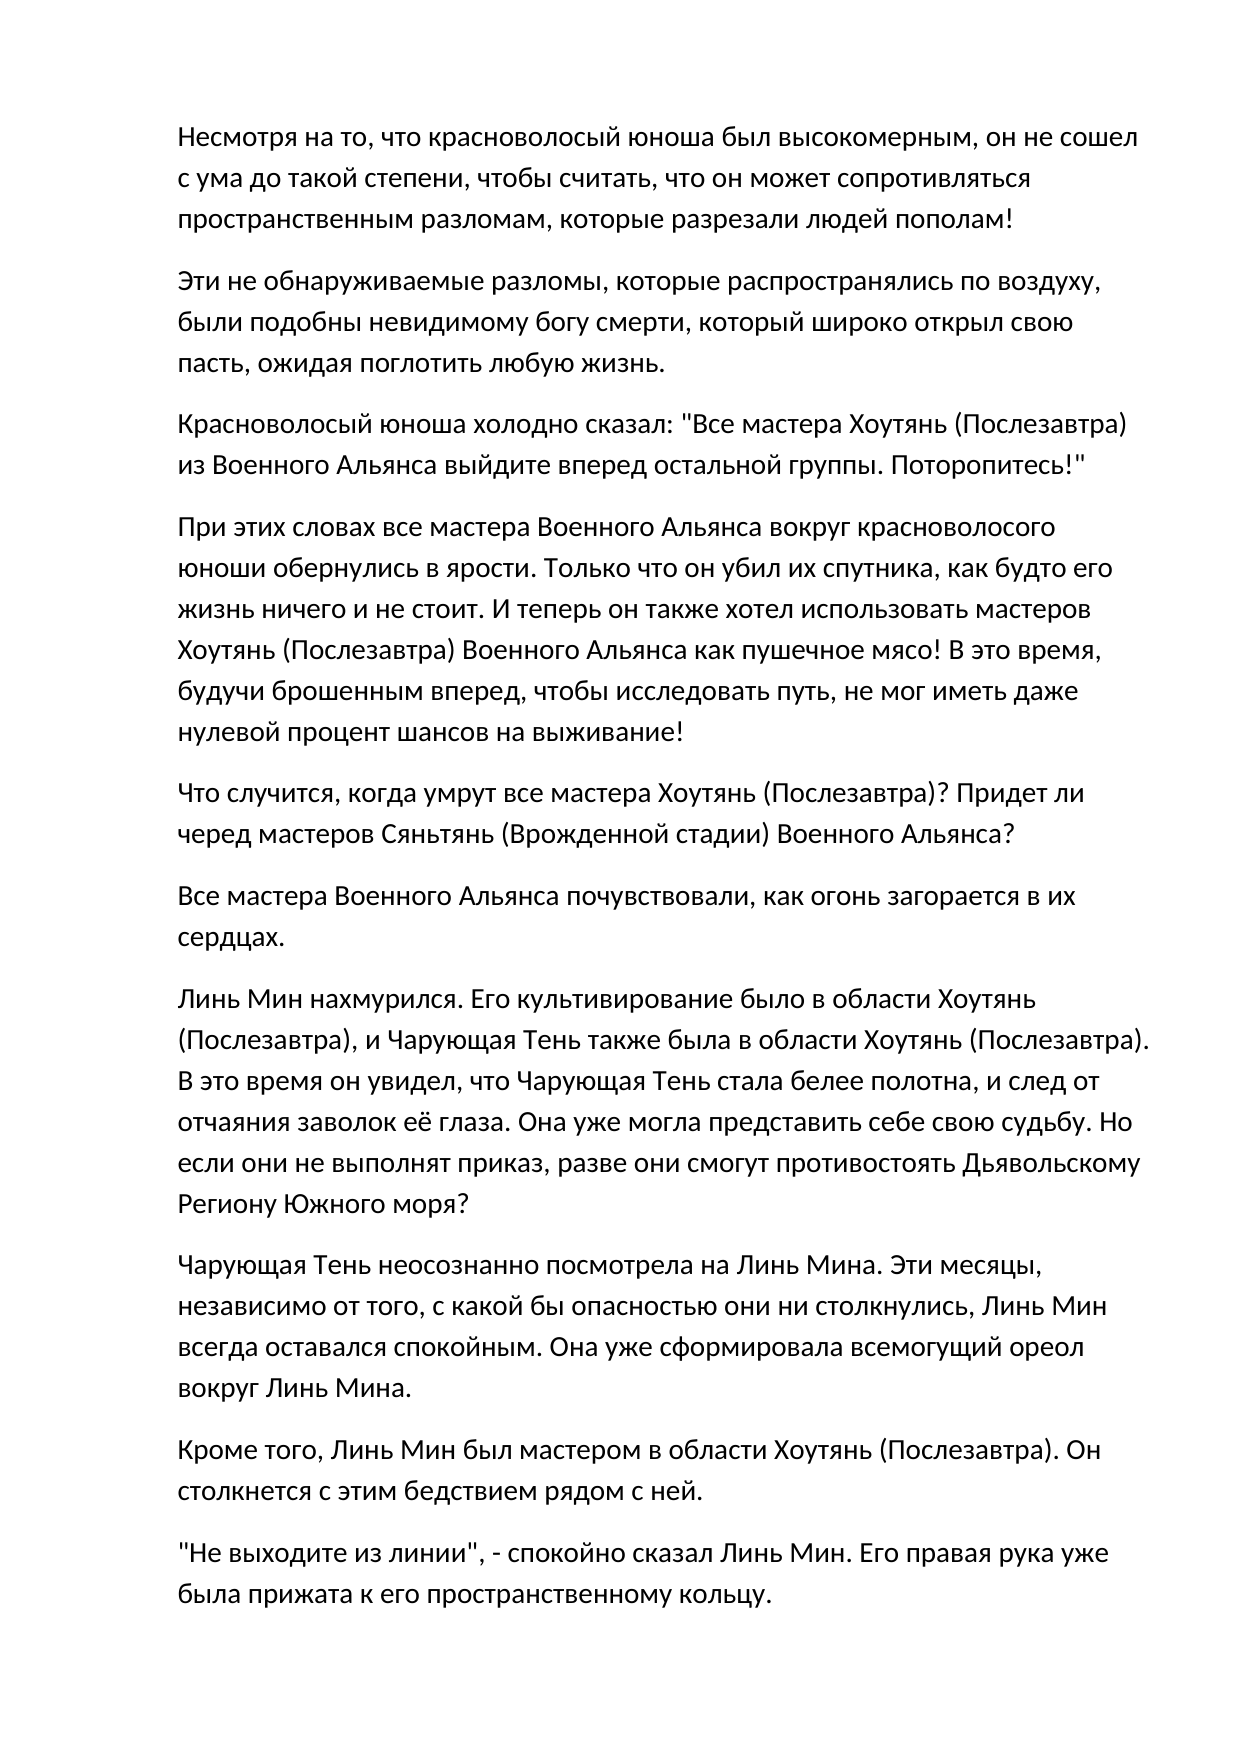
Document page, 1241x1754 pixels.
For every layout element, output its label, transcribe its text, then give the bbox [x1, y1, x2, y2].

text Линь Мин нахмурился. Его культивирование было в области Хоутянь (Послезавтра), и Чарующая Тень также была в области Хоутянь (Послезавтра). В это время он увидел, что Чарующая Тень стала белее полотна, и след от отчаяния заволок её глаза. Она уже могла представить себе свою судьбу. Но если они не выполнят приказ, разве они смогут противостоять Дьявольскому Региону Южного моря? [177, 980, 1152, 1220]
text Чарующая Тень неосознанно посмотрела на Линь Мина. Эти месяцы, независимо от того, с какой бы опасностью они ни столкнулись, Линь Мин всегда оставался спокойным. Она уже сформировала всемогущий ореол вокруг Линь Мина. [177, 1246, 1152, 1405]
text Несмотря на то, что красноволосый юноша был высокомерным, он не сошел с ума до такой степени, чтобы считать, что он может сопротивляться пространственным разломам, которые разрезали людей пополам! [177, 118, 1152, 236]
text Что случится, когда умрут все мастера Хоутянь (Послезавтра)? Придет ли черед мастеров Сяньтянь (Врожденной стадии) Военного Альянса? [177, 774, 1152, 851]
text При этих словах все мастера Военного Альянса вокруг красноволосого юноши обернулись в ярости. Только что он убил их спутника, как будто его жизнь ничего и не стоит. И теперь он также хотел использовать мастеров Хоутянь (Послезавтра) Военного Альянса как пушечное мясо! В это время, будучи брошенным вперед, чтобы исследовать путь, не мог иметь даже нулевой процент шансов на выживание! [177, 508, 1152, 748]
text Кроме того, Линь Мин был мастером в области Хоутянь (Послезавтра). Он столкнется с этим бедствием рядом с ней. [177, 1431, 1152, 1508]
text Эти не обнаруживаемые разломы, которые распространялись по воздуху, были подобны невидимому богу смерти, который широко открыл свою пасть, ожидая поглотить любую жизнь. [177, 262, 1152, 379]
text "Не выходите из линии", - спокойно сказал Линь Мин. Его правая рука уже была прижата к его пространственному кольцу. [177, 1534, 1152, 1610]
text Красноволосый юноша холодно сказал: "Все мастера Хоутянь (Послезавтра) из Военного Альянса выйдите вперед остальной группы. Поторопитесь!" [177, 405, 1152, 482]
text Все мастера Военного Альянса почувствовали, как огонь загорается в их сердцах. [177, 877, 1152, 954]
